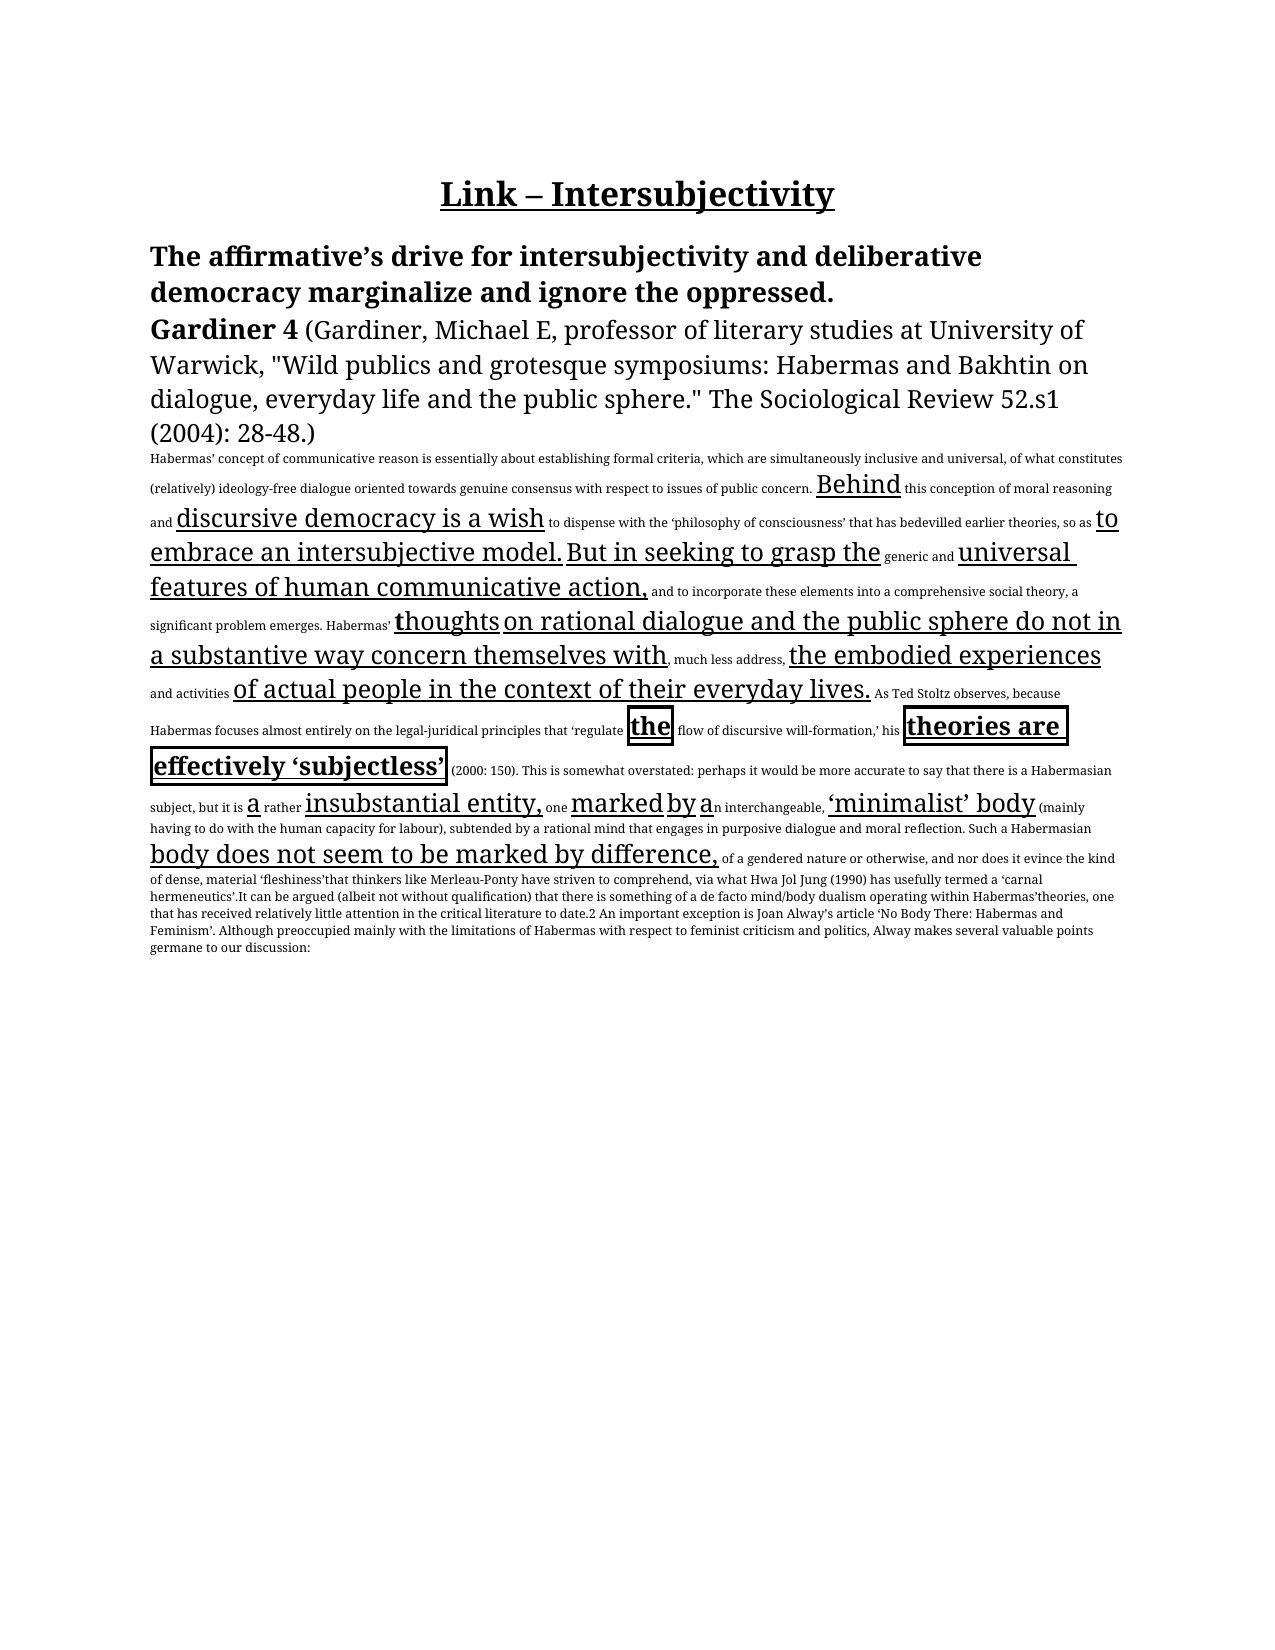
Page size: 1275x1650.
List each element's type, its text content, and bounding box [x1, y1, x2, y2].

text Gardiner 4 (Gardiner, Michael E, professor of literary studies at University of Warwick, "Wild publics and grotesque symposiums: Habermas and Bakhtin on dialogue, everyday life and the public sphere." The Sociological Review 52.s1 (2004): 28-48.) [150, 311, 1125, 450]
subtitle Link – Intersubjectivity [150, 171, 1125, 216]
text Habermas’ concept of communicative reason is essentially about establishing formal criteria, which are simultaneously inclusive and universal, of what constitutes (relatively) ideology-free dialogue oriented towards genuine consensus with respect to issues of public concern. Behind this conception of moral reasoning and discursive democracy is a wish to dispense with the ‘philosophy of consciousness’ that has bedevilled earlier theories, so as to embrace an intersubjective model. But in seeking to grasp the generic and universal features of human communicative action, and to incorporate these elements into a comprehensive social theory, a signiﬁcant problem emerges. Habermas’ thoughts on rational dialogue and the public sphere do not in a substantive way concern themselves with, much less address, the embodied experiences and activities of actual people in the context of their everyday lives. As Ted Stoltz observes, because Habermas focuses almost entirely on the legal-juridical principles that ‘regulate the ﬂow of discursive will-formation,’ his theories are effectively ‘subjectless’ (2000: 150). This is somewhat overstated: perhaps it would be more accurate to say that there is a Habermasian subject, but it is a rather insubstantial entity, one marked by an interchangeable, ‘minimalist’ body (mainly having to do with the human capacity for labour), subtended by a rational mind that engages in purposive dialogue and moral reﬂection. Such a Habermasian body does not seem to be marked by difference, of a gendered nature or otherwise, and nor does it evince the kind of dense, material ‘ﬂeshiness’that thinkers like Merleau-Ponty have striven to comprehend, via what Hwa Jol Jung (1990) has usefully termed a ‘carnal hermeneutics’.It can be argued (albeit not without qualiﬁcation) that there is something of a de facto mind/body dualism operating within Habermas’theories, one that has received relatively little attention in the critical literature to date.2 An important exception is Joan Alway’s article ‘No Body There: Habermas and Feminism’. Although preoccupied mainly with the limitations of Habermas with respect to feminist criticism and politics, Alway makes several valuable points germane to our discussion: [150, 450, 1125, 957]
subtitle The affirmative’s drive for intersubjectivity and deliberative democracy marginalize and ignore the oppressed. [150, 237, 1125, 311]
